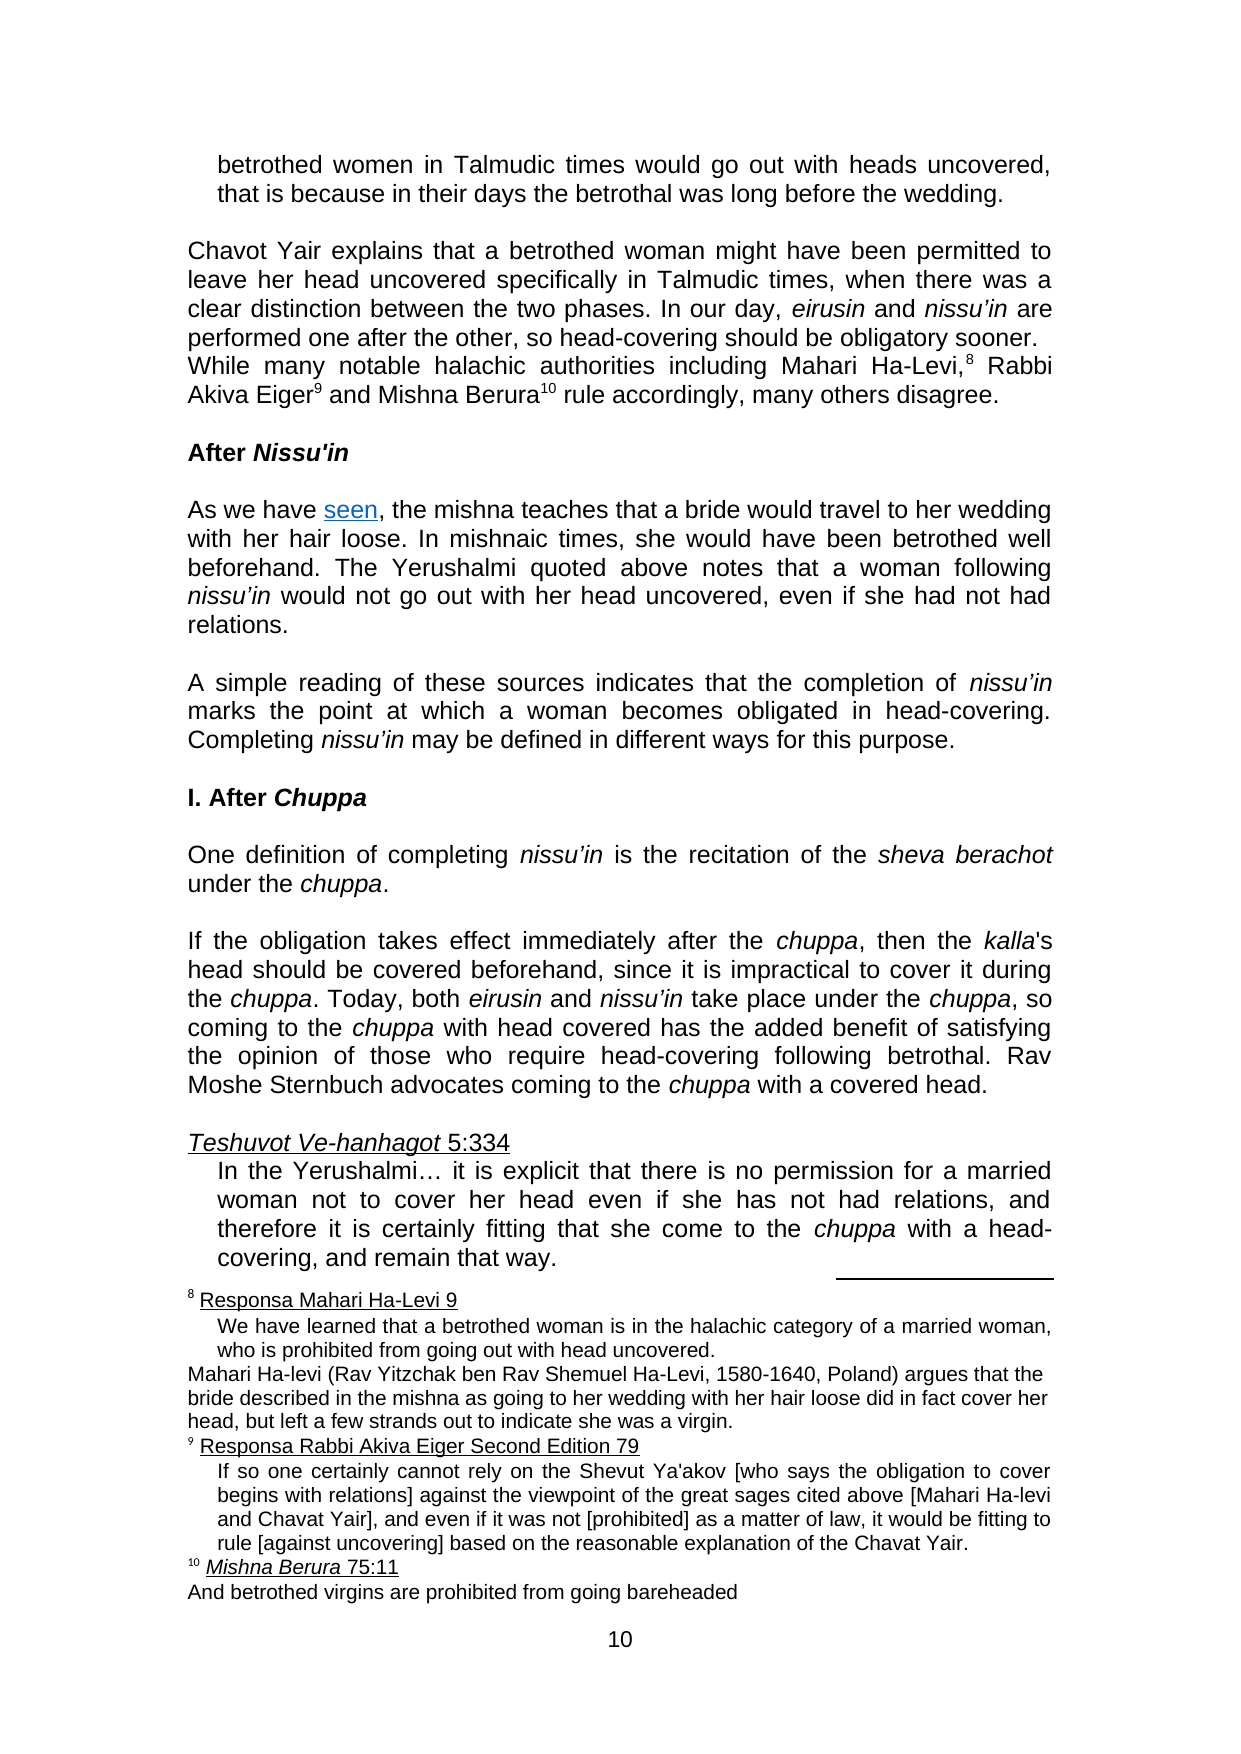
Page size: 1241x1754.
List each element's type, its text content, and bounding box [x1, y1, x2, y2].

text Teshuvot Ve-hanhagot 5:334 [187, 1127, 1053, 1156]
text In the Yerushalmi… it is explicit that there is no permission for a married woman not to cover her head even if she has not had relations, and therefore it is certainly fitting that she come to the chuppa with a head-covering, and remain that way. [217, 1156, 1053, 1271]
text After Nissu'in [187, 437, 1053, 466]
text While many notable halachic authorities including Mahari Ha-Levi, Rabbi Akiva Eiger and Mishna Berura rule accordingly, many others disagree. [187, 351, 1053, 409]
text I. After Chuppa [187, 782, 1053, 811]
text A simple reading of these sources indicates that the completion of nissu’in marks the point at which a woman becomes obligated in head-covering. Completing nissu’in may be defined in different ways for this purpose. [187, 667, 1053, 754]
text If the obligation takes effect immediately after the chuppa, then the kalla's head should be covered beforehand, since it is impractical to cover it during the chuppa. Today, both eirusin and nissu’in take place under the chuppa, so coming to the chuppa with head covered has the added benefit of satisfying the opinion of those who require head-covering following betrothal. Rav Moshe Sternbuch advocates coming to the chuppa with a covered head. [187, 926, 1053, 1099]
text Chavot Yair explains that a betrothed woman might have been permitted to leave her head uncovered specifically in Talmudic times, when there was a clear distinction between the two phases. In our day, eirusin and nissu’in are performed one after the other, so head-covering should be obligatory sooner. [187, 236, 1053, 351]
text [217, 150, 1053, 207]
text One definition of completing nissu’in is the recitation of the sheva berachot under the chuppa. [187, 840, 1053, 897]
text As we have seen, the mishna teaches that a bride would travel to her wedding with her hair loose. In mishnaic times, she would have been betrothed well beforehand. The Yerushalmi quoted above notes that a woman following nissu’in would not go out with her head uncovered, even if she had not had relations. [187, 495, 1053, 639]
